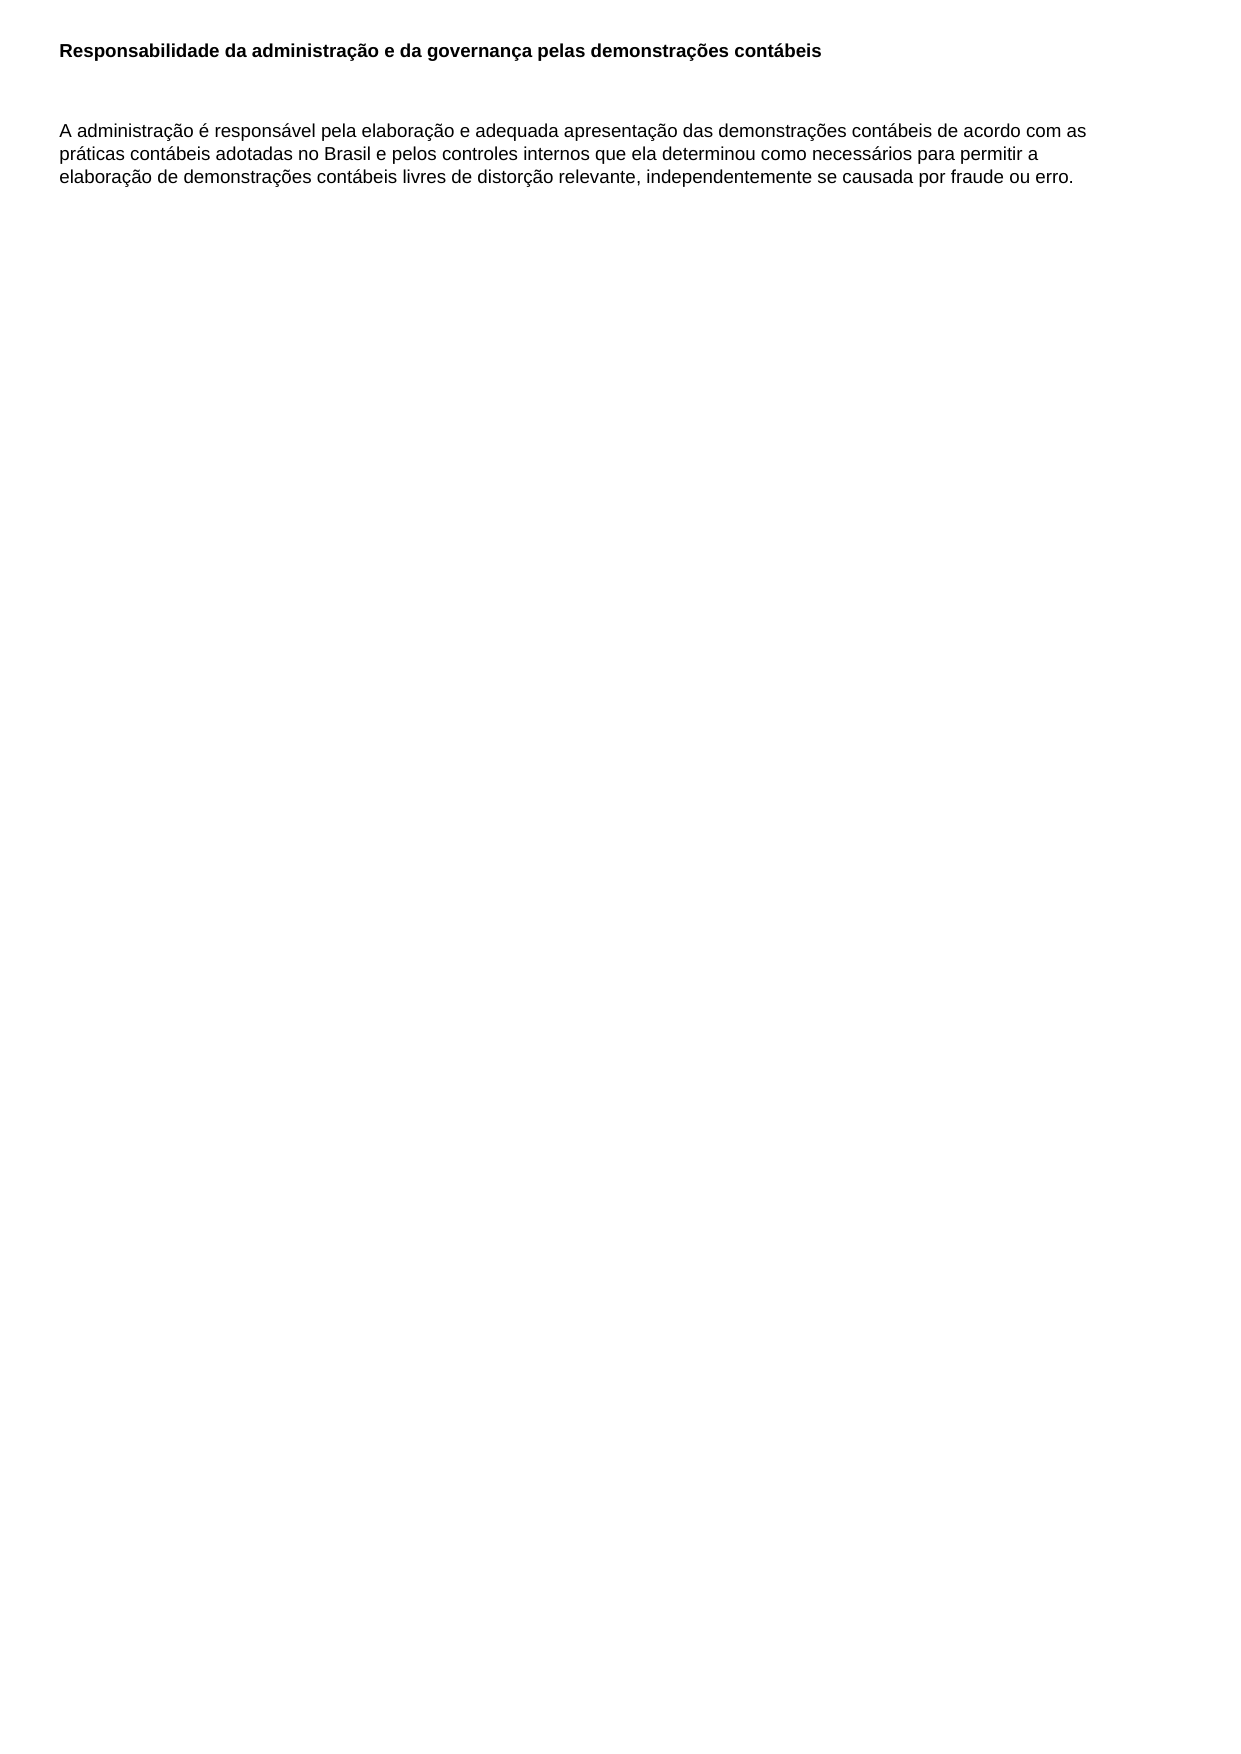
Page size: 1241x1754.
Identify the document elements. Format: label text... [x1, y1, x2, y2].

text A administração é responsável pela elaboração e adequada apresentação das demonstrações contábeis de acordo com as práticas contábeis adotadas no Brasil e pelos controles internos que ela determinou como necessários para permitir a elaboração de demonstrações contábeis livres de distorção relevante, independentemente se causada por fraude ou erro. [59, 120, 1122, 188]
text Responsabilidade da administração e da governança pelas demonstrações contábeis [59, 40, 1122, 61]
